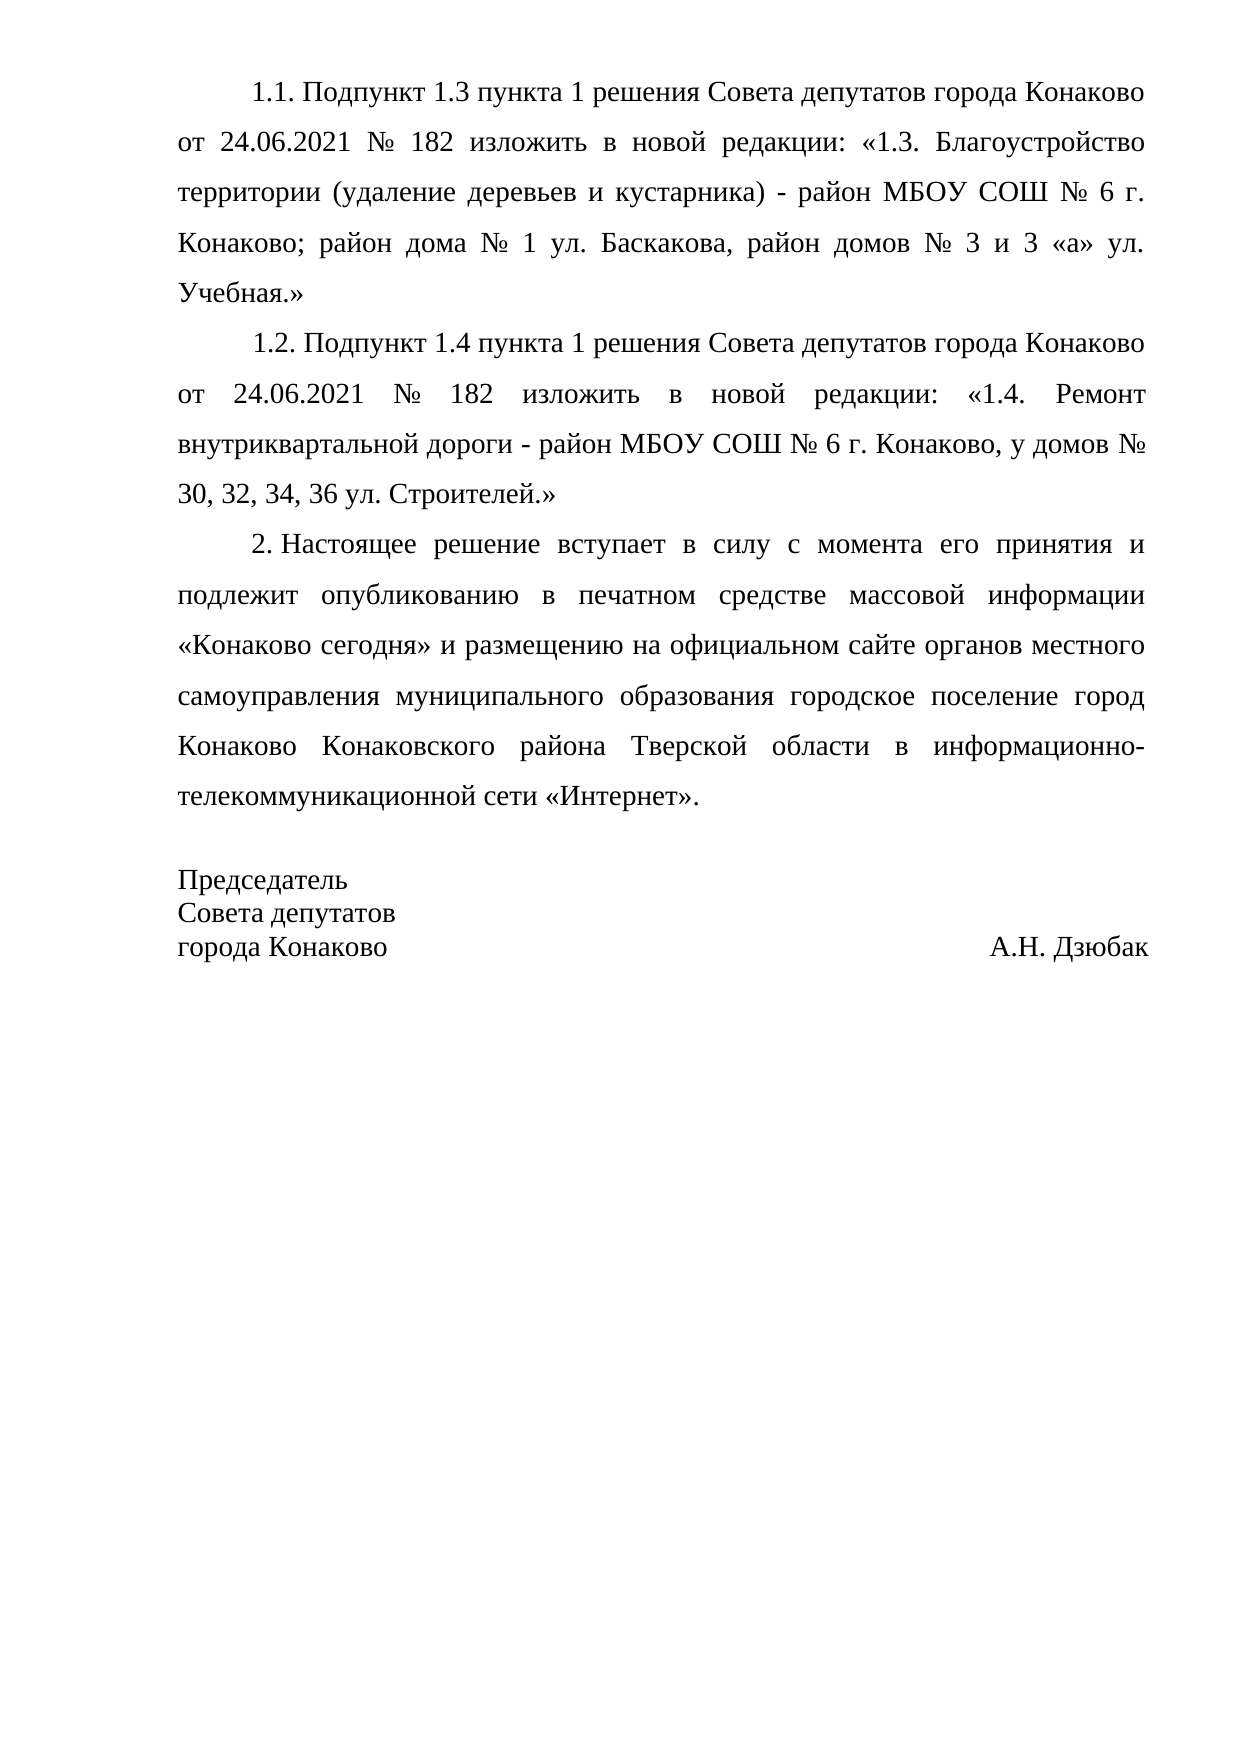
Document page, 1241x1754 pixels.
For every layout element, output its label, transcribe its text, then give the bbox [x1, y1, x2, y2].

text 1.1. Подпункт 1.3 пункта 1 решения Совета депутатов города Конаково от 24.06.2021 № 182 изложить в новой редакции: «1.3. Благоустройство территории (удаление деревьев и кустарника) - район МБОУ СОШ № 6 г. Конаково; район дома № 1 ул. Баскакова, район домов № 3 и 3 «а» ул. Учебная.» [177, 74, 1146, 309]
list Настоящее решение вступает в силу с момента его принятия и подлежит опубликованию в печатном средстве массовой информации «Конаково сегодня» и размещению на официальном сайте органов местного самоуправления муниципального образования городское поселение город Конаково Конаковского района Тверской области в информационно-телекоммуникационной сети «Интернет». [177, 527, 1146, 812]
text Председатель [177, 862, 1152, 896]
text 1.2. Подпункт 1.4 пункта 1 решения Совета депутатов города Конаково от 24.06.2021 № 182 изложить в новой редакции: «1.4. Ремонт внутриквартальной дороги - район МБОУ СОШ № 6 г. Конаково, у домов № 30, 32, 34, 36 ул. Строителей.» [177, 325, 1146, 510]
text города Конаково А.Н. Дзюбак [177, 929, 1152, 963]
text Совета депутатов [177, 896, 1152, 929]
